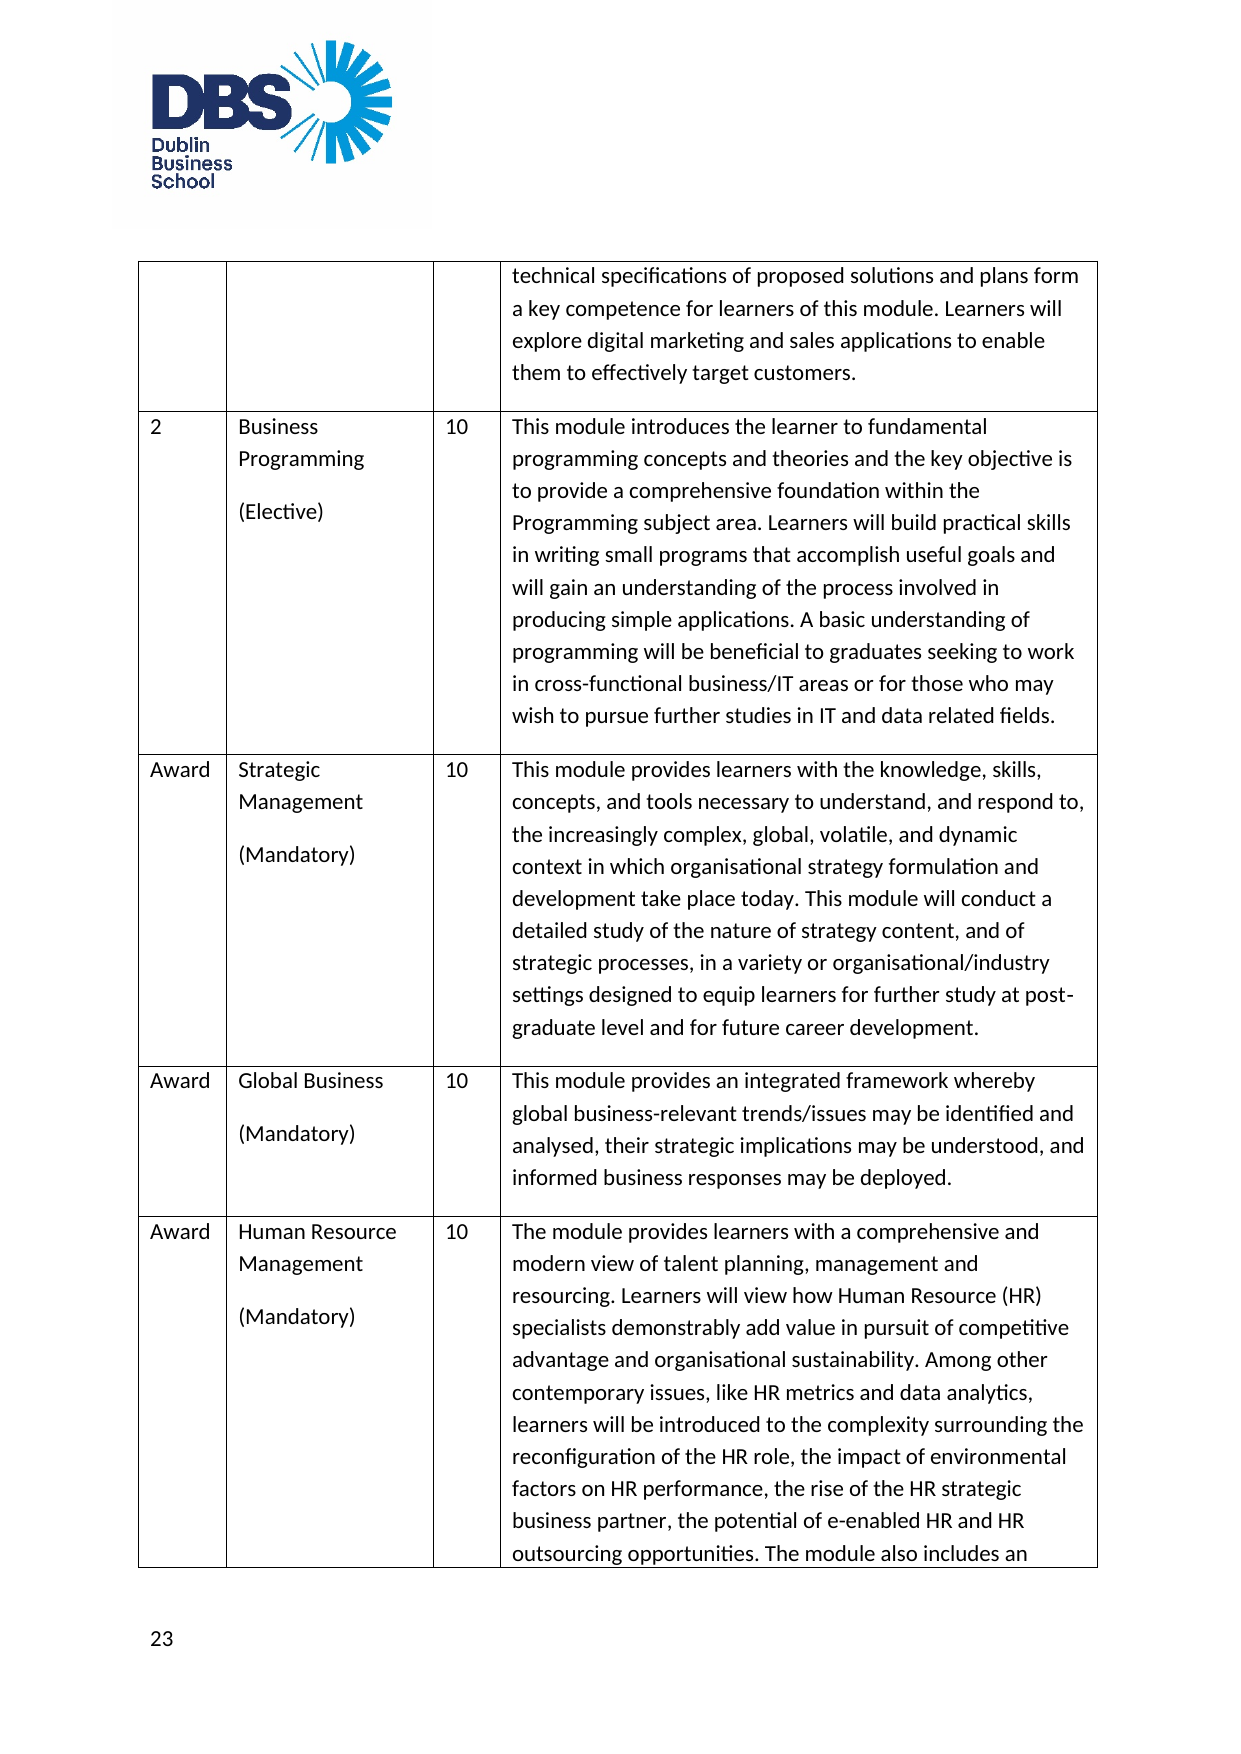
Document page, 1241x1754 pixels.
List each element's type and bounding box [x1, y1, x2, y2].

table_cell [139, 755, 226, 1066]
table_cell [434, 262, 500, 411]
table_cell [227, 755, 433, 1066]
table_cell [434, 412, 500, 754]
table_cell [434, 1217, 500, 1567]
table_cell [227, 1067, 433, 1216]
table_cell [139, 1067, 226, 1216]
table_cell [501, 1067, 1097, 1216]
table_cell [227, 1217, 433, 1567]
table_cell [501, 1217, 1097, 1567]
picture [112, 0, 433, 229]
table_cell [227, 262, 433, 411]
table_cell [227, 412, 433, 754]
table_cell [434, 1067, 500, 1216]
table_cell [501, 412, 1097, 754]
table_cell [434, 755, 500, 1066]
table_cell [139, 412, 226, 754]
table_cell [501, 755, 1097, 1066]
table_cell [501, 262, 1097, 411]
table_cell [139, 1217, 226, 1567]
table_cell [139, 262, 226, 411]
